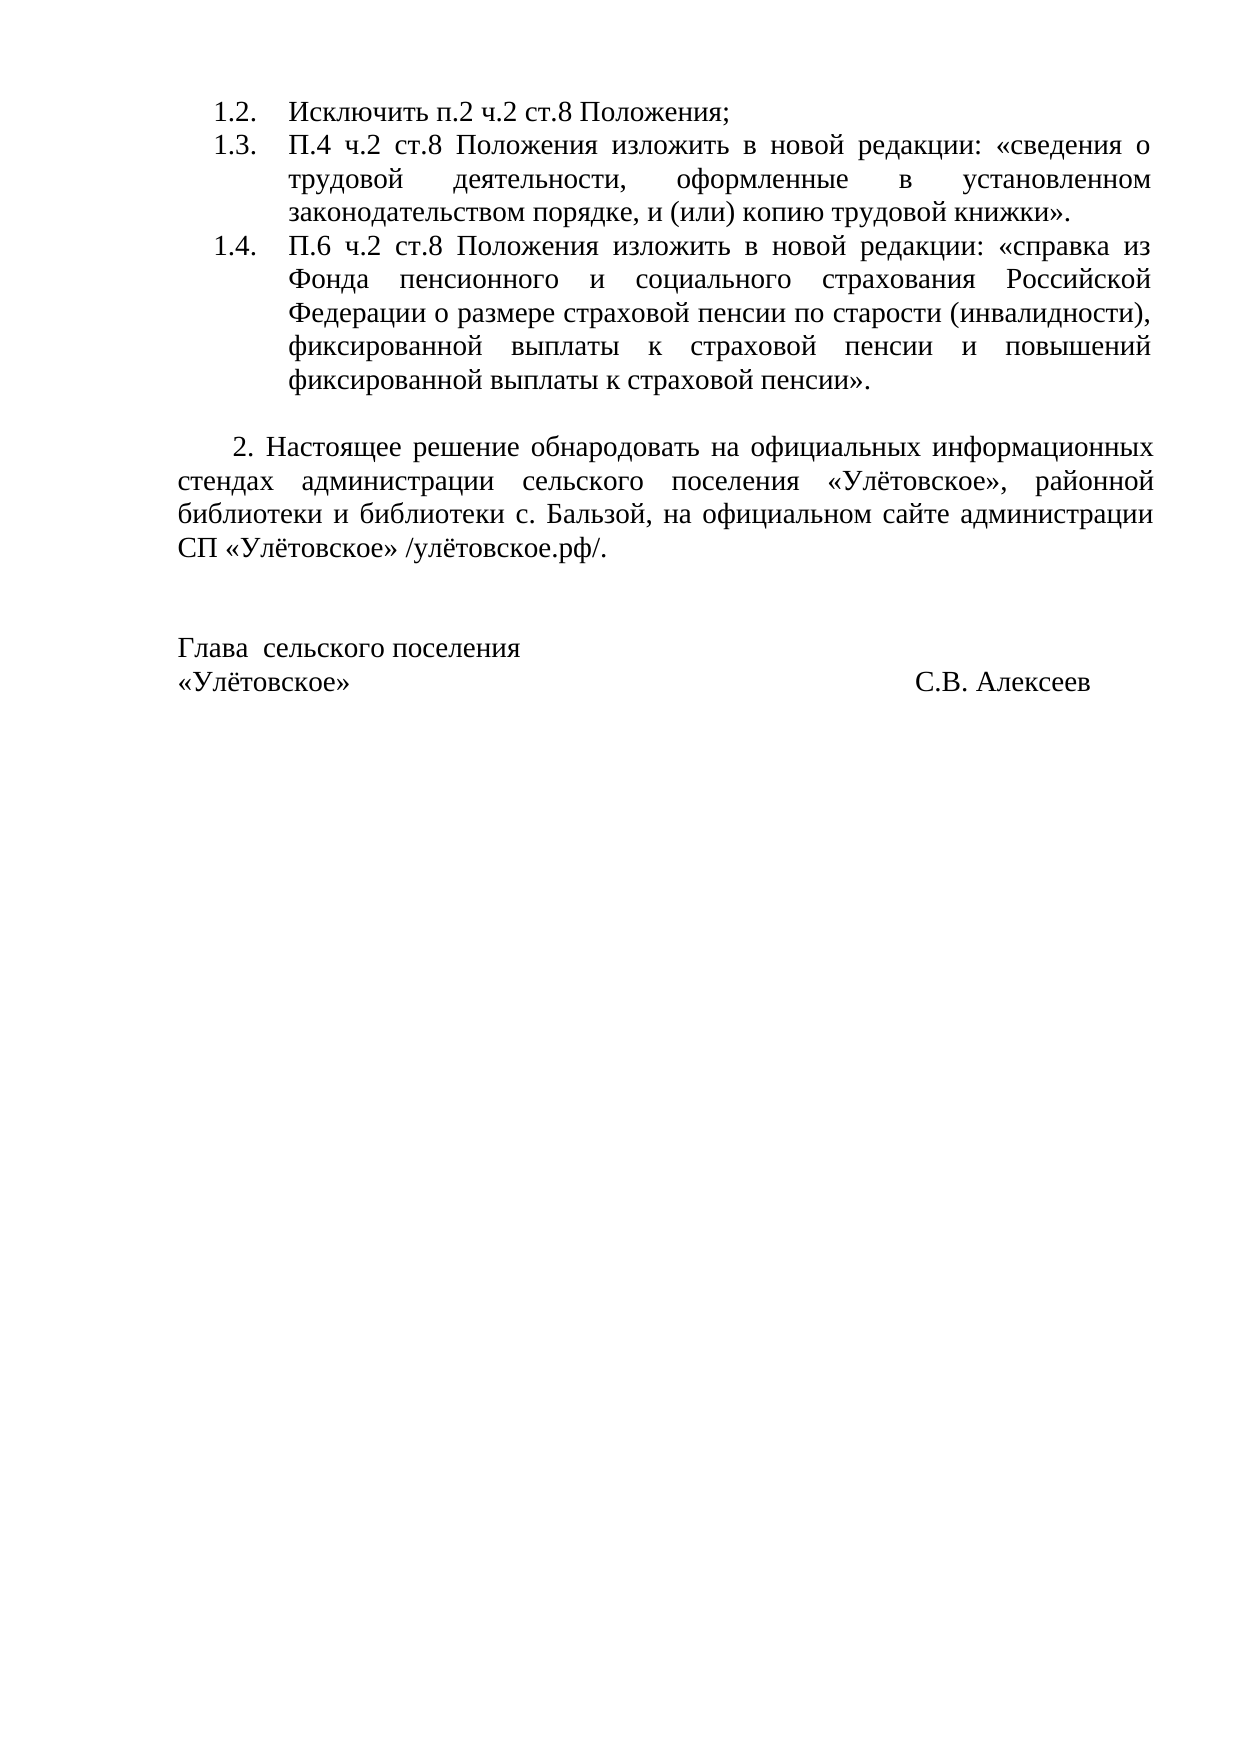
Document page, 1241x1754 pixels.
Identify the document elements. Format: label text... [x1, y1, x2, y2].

list П.4 ч.2 ст.8 Положения изложить в новой редакции: «сведения о трудовой деятельности, оформленные в установленном законодательством порядке, и (или) копию трудовой книжки». [213, 127, 1152, 228]
list Исключить п.2 ч.2 ст.8 Положения; [213, 94, 1152, 127]
text 2. Настоящее решение обнародовать на официальных информационных стендах администрации сельского поселения «Улётовское», районной библиотеки и библиотеки с. Бальзой, на официальном сайте администрации СП «Улётовское» /улётовское.рф/. [177, 429, 1155, 563]
text Глава сельского поселения [177, 630, 1152, 664]
text «Улётовское» С.В. Алексеев [177, 664, 1152, 697]
list П.6 ч.2 ст.8 Положения изложить в новой редакции: «справка из Фонда пенсионного и социального страхования Российской Федерации о размере страховой пенсии по старости (инвалидности), фиксированной выплаты к страховой пенсии и повышений фиксированной выплаты к страховой пенсии». [213, 228, 1152, 396]
